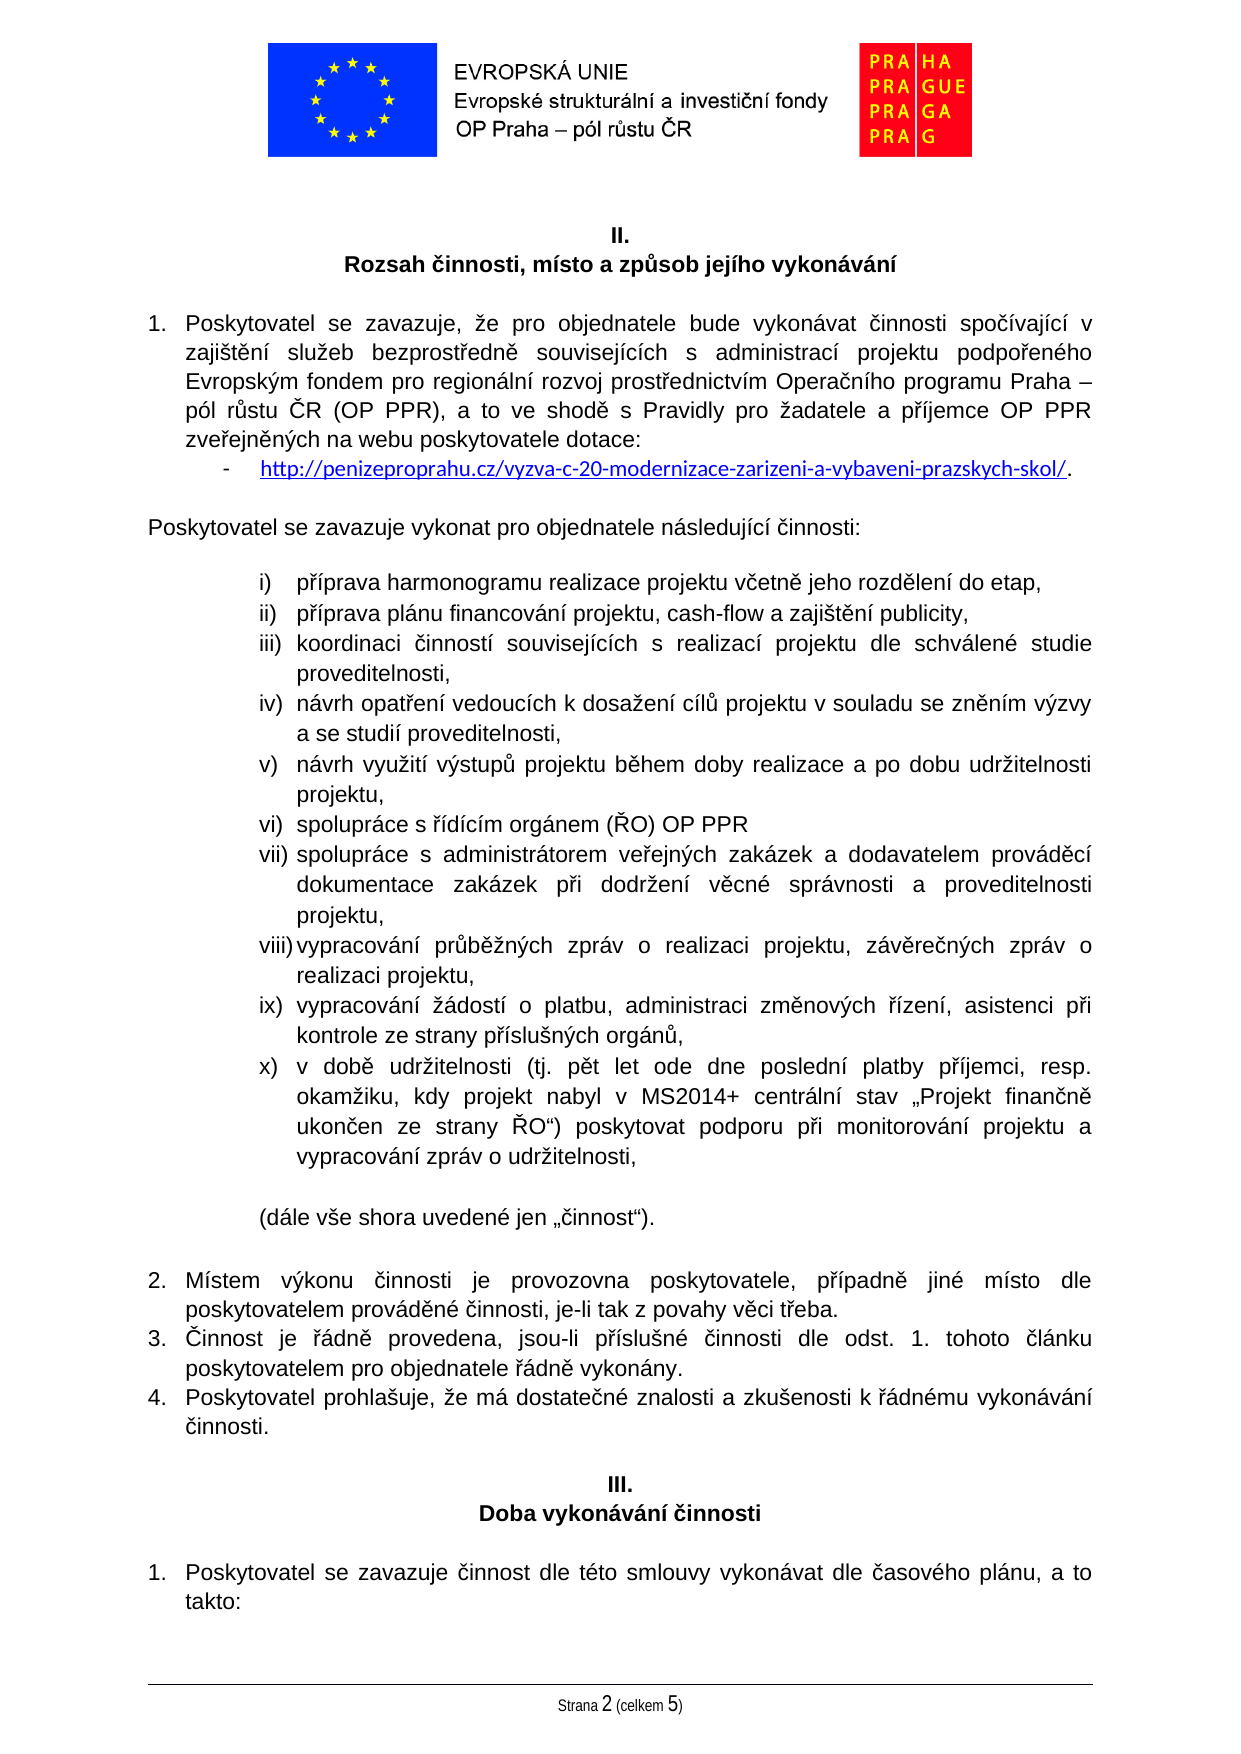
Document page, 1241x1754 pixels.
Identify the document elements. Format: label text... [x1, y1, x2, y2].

text v) návrh využití výstupů projektu během doby realizace a po dobu udržitelnosti projektu, [259, 751, 1093, 807]
text vii) spolupráce s administrátorem veřejných zakázek a dodavatelem prováděcí dokumentace zakázek při dodržení věcné správnosti a proveditelnosti projektu, [259, 841, 1093, 928]
text (dále vše shora uvedené jen „činnost“). [259, 1204, 1093, 1230]
text ii) příprava plánu financování projektu, cash-flow a zajištění publicity, [259, 599, 1093, 626]
text Rozsah činnosti, místo a způsob jejího vykonávání [148, 248, 1093, 278]
text iv) návrh opatření vedoucích k dosažení cílů projektu v souladu se zněním výzvy a se studií proveditelnosti, [259, 690, 1093, 747]
list Místem výkonu činnosti je provozovna poskytovatele, případně jiné místo dle poskytovatelem prováděné činnosti, je-li tak z povahy věci třeba. [148, 1264, 1093, 1322]
text ix) vypracování žádostí o platbu, administraci změnových řízení, asistenci při kontrole ze strany příslušných orgánů, [259, 992, 1093, 1049]
list Poskytovatel se zavazuje činnost dle této smlouvy vykonávat dle časového plánu, a to takto: [148, 1556, 1093, 1614]
text vi) spolupráce s řídícím orgánem (ŘO) OP PPR [259, 811, 1093, 837]
text i) příprava harmonogramu realizace projektu včetně jeho rozdělení do etap, [259, 569, 1093, 596]
text Poskytovatel se zavazuje vykonat pro objednatele následující činnosti: [148, 511, 1093, 540]
text viii) vypracování průběžných zpráv o realizaci projektu, závěrečných zpráv o realizaci projektu, [259, 932, 1093, 988]
list Poskytovatel prohlašuje, že má dostatečné znalosti a zkušenosti k řádnému vykonávání činnosti. [148, 1381, 1093, 1439]
text Doba vykonávání činnosti [148, 1497, 1093, 1527]
text II. [148, 219, 1093, 248]
list Poskytovatel se zavazuje, že pro objednatele bude vykonávat činnosti spočívající v zajištění služeb bezprostředně souvisejících s administrací projektu podpořeného Evropským fondem pro regionální rozvoj prostřednictvím Operačního programu Praha – pól růstu ČR (OP PPR), a to ve shodě s Pravidly pro žadatele a příjemce OP PPR zveřejněných na webu poskytovatele dotace: [148, 307, 1093, 453]
list http://penizeproprahu.cz/vyzva-c-20-modernizace-zarizeni-a-vybaveni-prazskych-skol/. [223, 453, 1093, 482]
list Činnost je řádně provedena, jsou-li příslušné činnosti dle odst. 1. tohoto článku poskytovatelem pro objednatele řádně vykonány. [148, 1322, 1093, 1381]
text iii) koordinaci činností souvisejících s realizací projektu dle schválené studie proveditelnosti, [259, 630, 1093, 686]
text x) v době udržitelnosti (tj. pět let ode dne poslední platby příjemci, resp. okamžiku, kdy projekt nabyl v MS2014+ centrální stav „Projekt finančně ukončen ze strany ŘO“) poskytovat podporu při monitorování projektu a vypracování zpráv o udržitelnosti, [259, 1053, 1093, 1170]
text III. [148, 1468, 1093, 1497]
picture [268, 43, 972, 157]
